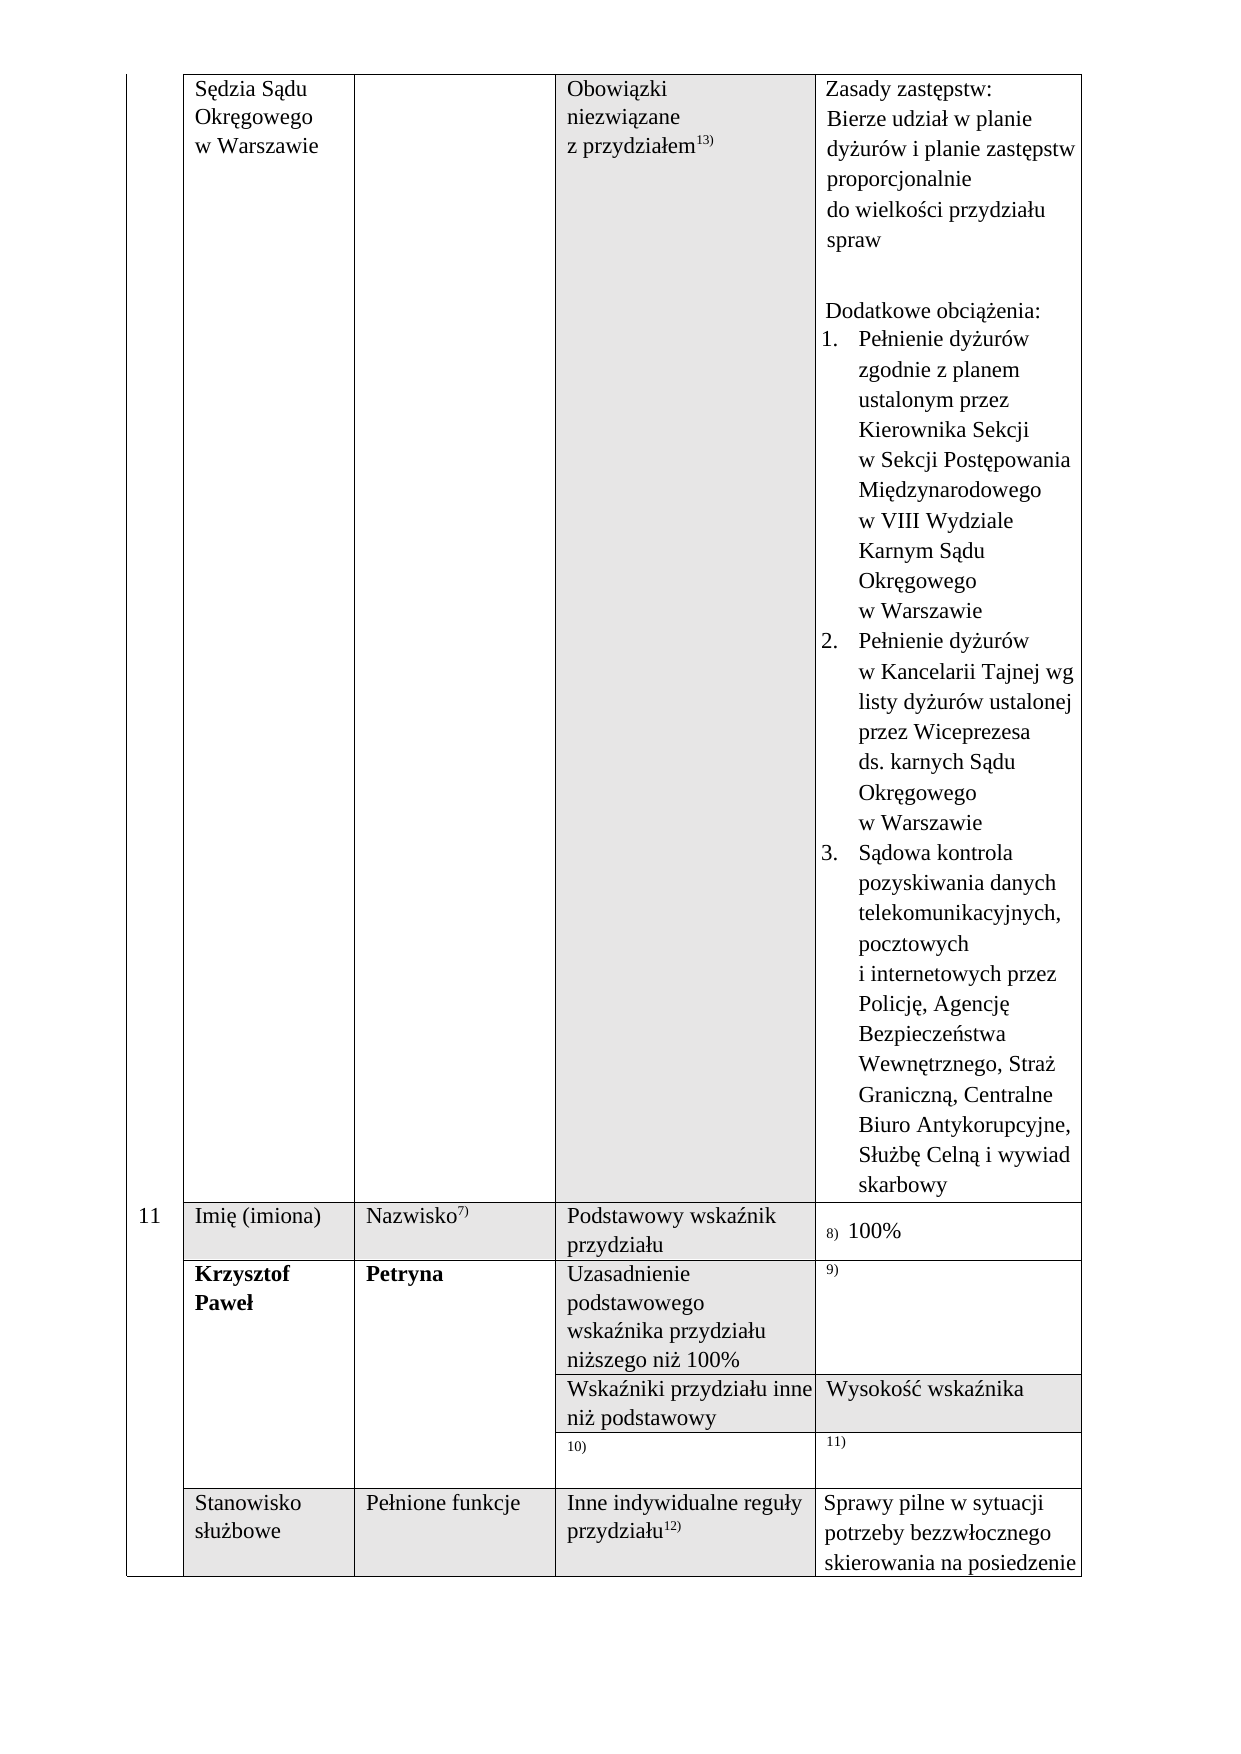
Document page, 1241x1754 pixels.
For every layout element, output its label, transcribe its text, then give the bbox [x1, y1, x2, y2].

table_cell Wskaźniki przydziału inne niż podstawowy [556, 1375, 815, 1432]
table_cell Obowiązki niezwiązane z przydziałem13) [556, 75, 815, 1202]
table_cell Wysokość wskaźnika [816, 1375, 1081, 1432]
table_cell Krzysztof Paweł [184, 1261, 354, 1488]
table_cell Imię (imiona) [184, 1203, 354, 1259]
table_cell 11) [816, 1433, 1081, 1488]
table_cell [556, 1489, 815, 1576]
table_cell Podstawowy wskaźnik przydziału [556, 1203, 815, 1259]
table_cell Sędzia Sądu Okręgowego w Warszawie [184, 75, 354, 1202]
table_cell Zasady zastępstw: Bierze udział w planie dyżurów i planie zastępstw proporcjonalnie do wielkości przydziału spraw Dodatkowe obciążenia: Pełnienie dyżurów zgodnie z planem ustalonym przez Kierownika Sekcji w Sekcji Postępowania Międzynarodowego w VIII Wydziale Karnym Sądu Okręgowego w Warszawie Pełnienie dyżurów w Kancelarii Tajnej wg listy dyżurów ustalonej przez Wiceprezesa ds. karnych Sądu Okręgowego w Warszawie Sądowa kontrola pozyskiwania danych telekomunikacyjnych, pocztowych i internetowych przez Policję, Agencję Bezpieczeństwa Wewnętrznego, Straż Graniczną, Centralne Biuro Antykorupcyjne, Służbę Celną i wywiad skarbowy [816, 75, 1081, 1202]
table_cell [816, 1489, 1081, 1576]
table_cell Stanowisko służbowe [184, 1489, 354, 1576]
table_cell 10) [556, 1433, 815, 1488]
table_cell Uzasadnienie podstawowego wskaźnika przydziału niższego niż 100% [556, 1261, 815, 1374]
table_cell 9) [816, 1261, 1081, 1374]
table_cell 8) 100% [816, 1203, 1081, 1259]
table_cell Pełnione funkcje [355, 1489, 555, 1576]
table_cell Petryna [355, 1261, 555, 1488]
table_cell 11 [127, 1202, 183, 1576]
table_cell Nazwisko7) [355, 1203, 555, 1259]
table_cell [355, 75, 555, 1202]
